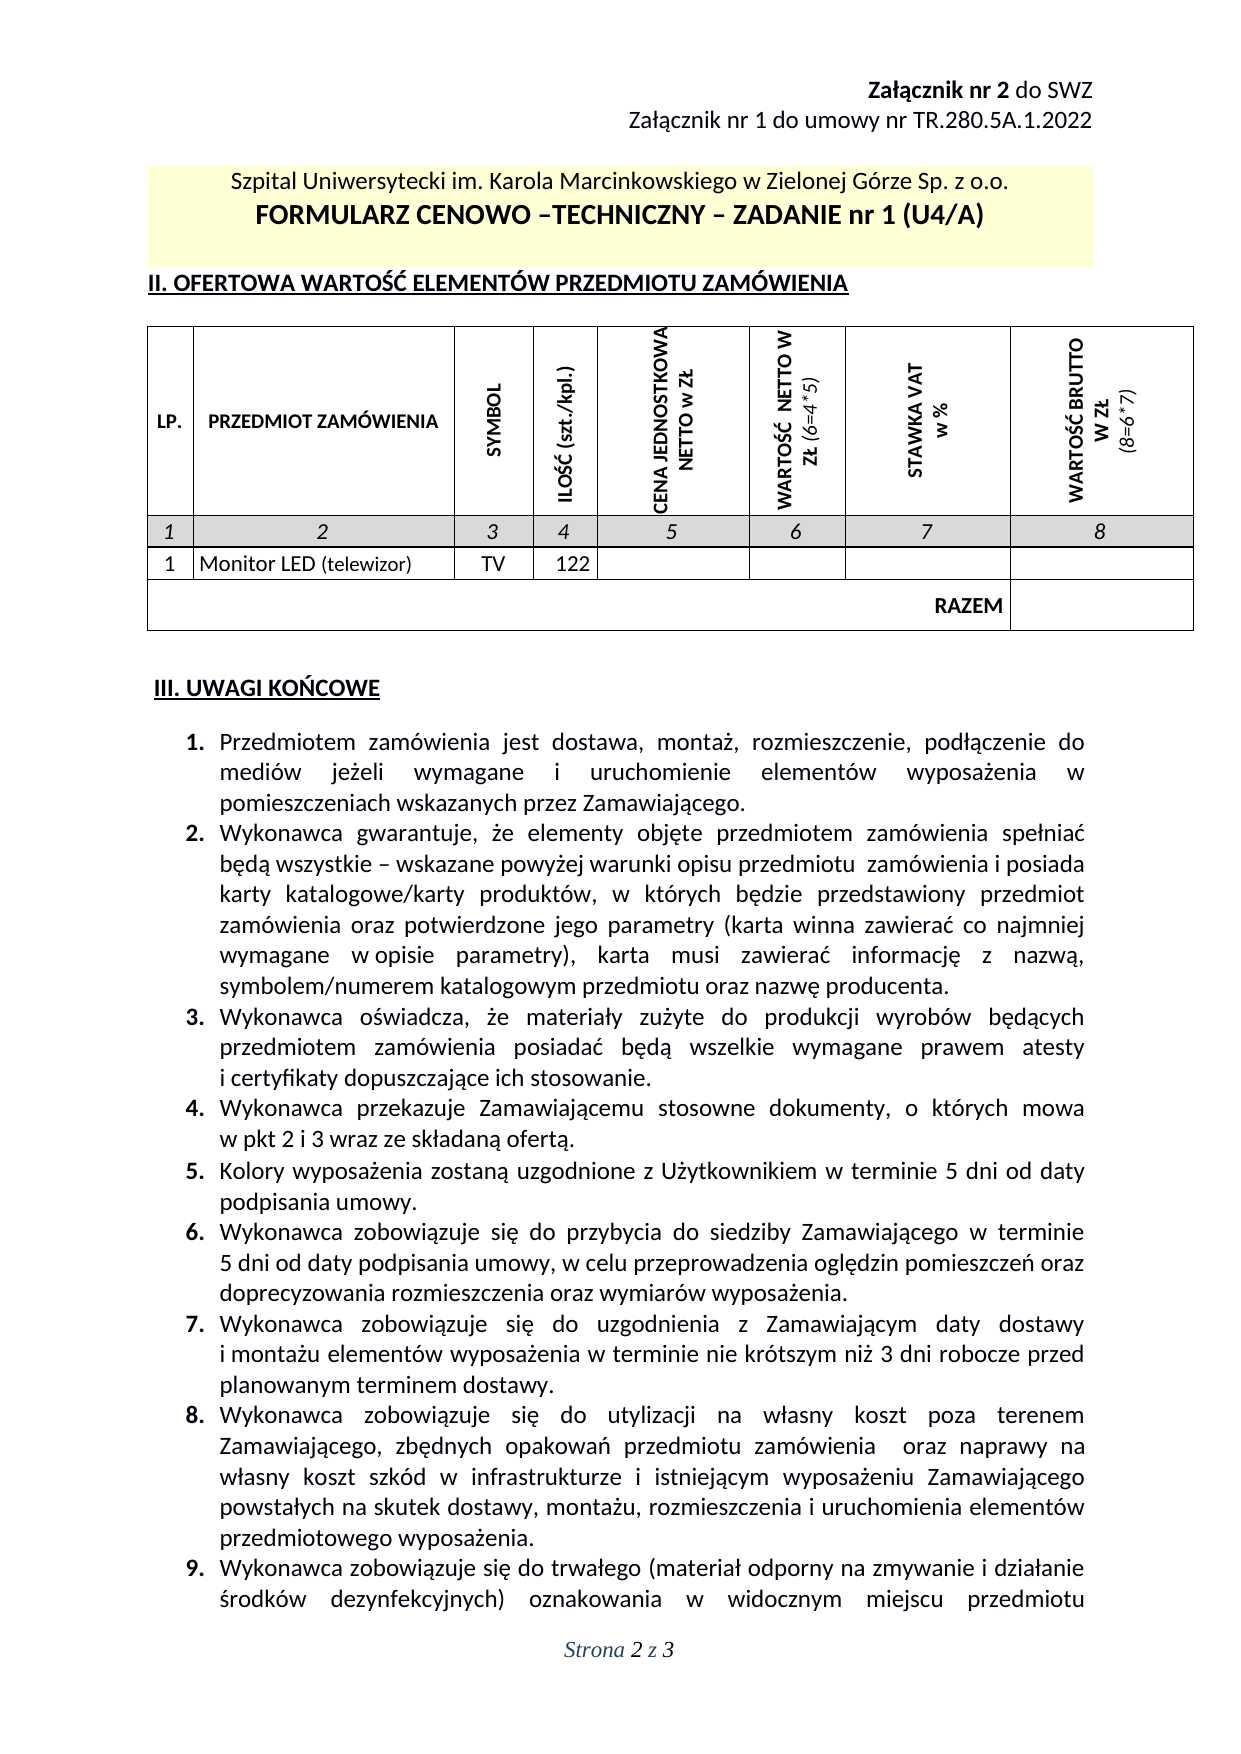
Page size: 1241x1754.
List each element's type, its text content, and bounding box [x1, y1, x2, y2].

table_cell 7 [846, 516, 1010, 546]
text III. UWAGI KOŃCOWE [153, 672, 1093, 703]
table_cell 2 [194, 516, 454, 546]
table_cell 1 [148, 516, 193, 546]
table_header STAWKA VAT w % [846, 327, 1010, 515]
table_cell Wykonawca gwarantuje, że elementy objęte przedmiotem zamówienia spełniać będą wszystkie – wskazane powyżej warunki opisu przedmiotu zamówienia i posiada karty katalogowe/karty produktów, w których będzie przedstawiony przedmiot zamówienia oraz potwierdzone jego parametry (karta winna zawierać co najmniej wymagane w opisie parametry), karta musi zawierać informację z nazwą, symbolem/numerem katalogowym przedmiotu oraz nazwę producenta. [212, 818, 1093, 1001]
table_cell 5 [598, 516, 749, 546]
table_cell 3. [148, 1001, 212, 1092]
table_cell 9. [148, 1552, 212, 1626]
table_header SYMBOL [455, 327, 533, 515]
table_cell Kolory wyposażenia zostaną uzgodnione z Użytkownikiem w terminie 5 dni od daty podpisania umowy. [212, 1155, 1093, 1216]
table_header CENA JEDNOSTKOWA NETTO w ZŁ [598, 327, 749, 515]
table_header 1. [148, 726, 212, 817]
table_header ILOŚĆ (szt./kpl.) [534, 327, 597, 515]
table_cell Wykonawca zobowiązuje się do przybycia do siedziby Zamawiającego w terminie 5 dni od daty podpisania umowy, w celu przeprowadzenia oględzin pomieszczeń oraz doprecyzowania rozmieszczenia oraz wymiarów wyposażenia. [212, 1216, 1093, 1308]
table_header Przedmiotem zamówienia jest dostawa, montaż, rozmieszczenie, podłączenie do mediów jeżeli wymagane i uruchomienie elementów wyposażenia w pomieszczeniach wskazanych przez Zamawiającego. [212, 726, 1093, 817]
table_cell 3 [455, 516, 533, 546]
table_cell 8 [1011, 516, 1193, 546]
table_cell RAZEM [148, 580, 1010, 630]
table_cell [212, 1552, 1093, 1626]
table_cell 1 [148, 548, 193, 579]
table_cell Wykonawca przekazuje Zamawiającemu stosowne dokumenty, o których mowa w pkt 2 i 3 wraz ze składaną ofertą. [212, 1092, 1093, 1155]
table_cell 7. [148, 1308, 212, 1399]
table_cell Wykonawca oświadcza, że materiały zużyte do produkcji wyrobów będących przedmiotem zamówienia posiadać będą wszelkie wymagane prawem atesty i certyfikaty dopuszczające ich stosowanie. [212, 1001, 1093, 1092]
table_cell [846, 548, 1010, 579]
table_header PRZEDMIOT ZAMÓWIENIA [194, 327, 454, 515]
table_header WARTOŚĆ BRUTTO W ZŁ (8=6*7) [1011, 327, 1193, 515]
table_header LP. [148, 327, 193, 515]
table_cell [598, 548, 749, 579]
table_cell Wykonawca zobowiązuje się do utylizacji na własny koszt poza terenem Zamawiającego, zbędnych opakowań przedmiotu zamówienia oraz naprawy na własny koszt szkód w infrastrukturze i istniejącym wyposażeniu Zamawiającego powstałych na skutek dostawy, montażu, rozmieszczenia i uruchomienia elementów przedmiotowego wyposażenia. [212, 1400, 1093, 1552]
table_cell 5. [148, 1155, 212, 1216]
table_cell 4 [534, 516, 597, 546]
text II. OFERTOWA WARTOŚĆ ELEMENTÓW PRZEDMIOTU ZAMÓWIENIA [148, 267, 1093, 298]
table_cell 6. [148, 1216, 212, 1308]
table_cell [1011, 580, 1193, 630]
table_cell [750, 548, 845, 579]
table_cell 122 [534, 548, 597, 579]
table_cell TV [455, 548, 533, 579]
table_cell Monitor LED (telewizor) [194, 548, 454, 579]
table_cell 8. [148, 1400, 212, 1552]
table_header WARTOŚĆ NETTO W ZŁ (6=4*5) [750, 327, 845, 515]
table_cell Wykonawca zobowiązuje się do uzgodnienia z Zamawiającym daty dostawy i montażu elementów wyposażenia w terminie nie krótszym niż 3 dni robocze przed planowanym terminem dostawy. [212, 1308, 1093, 1399]
table_cell 4. [148, 1092, 212, 1155]
table_cell [1011, 548, 1193, 579]
table_cell 2. [148, 818, 212, 1001]
table_cell 6 [750, 516, 845, 546]
